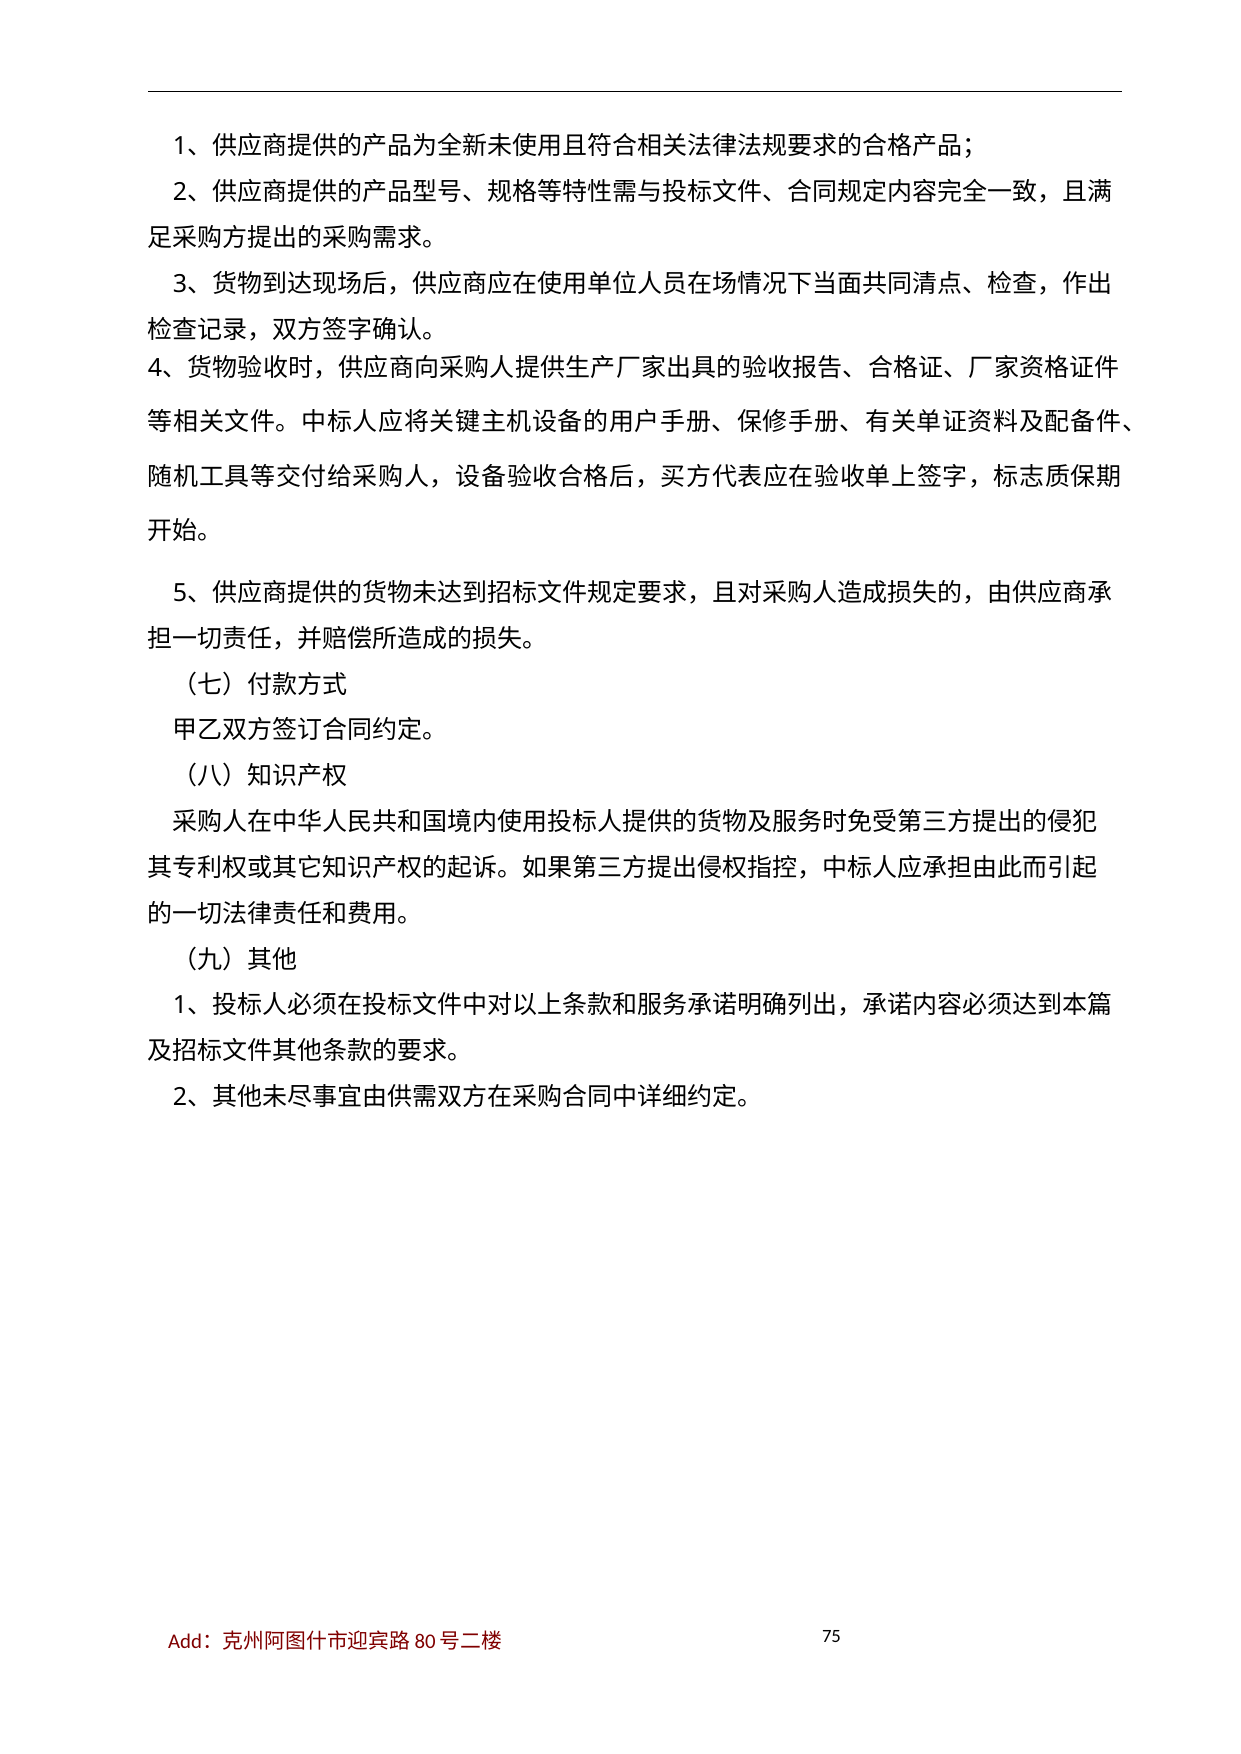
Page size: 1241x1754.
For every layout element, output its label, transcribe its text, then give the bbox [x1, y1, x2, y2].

text （九）其他 [148, 931, 1122, 977]
text 2、其他未尽事宜由供需双方在采购合同中详细约定。 [148, 1069, 1122, 1115]
text 3、货物到达现场后，供应商应在使用单位人员在场情况下当面共同清点、检查，作出检查记录，双方签字确认。 [148, 256, 1122, 347]
text （八）知识产权 [148, 748, 1122, 794]
text 1、供应商提供的产品为全新未使用且符合相关法律法规要求的合格产品； [148, 118, 1122, 164]
text 1、投标人必须在投标文件中对以上条款和服务承诺明确列出，承诺内容必须达到本篇及招标文件其他条款的要求。 [148, 977, 1122, 1069]
text 甲乙双方签订合同约定。 [148, 702, 1122, 748]
text （七）付款方式 [148, 656, 1122, 702]
text 2、供应商提供的产品型号、规格等特性需与投标文件、合同规定内容完全一致，且满足采购方提出的采购需求。 [148, 164, 1122, 256]
text 4、货物验收时，供应商向采购人提供生产厂家出具的验收报告、合格证、厂家资格证件等相关文件。中标人应将关键主机设备的用户手册、保修手册、有关单证资料及配备件、随机工具等交付给采购人，设备验收合格后，买方代表应在验收单上签字，标志质保期开始。 [148, 347, 1122, 547]
text 采购人在中华人民共和国境内使用投标人提供的货物及服务时免受第三方提出的侵犯其专利权或其它知识产权的起诉。如果第三方提出侵权指控，中标人应承担由此而引起的一切法律责任和费用。 [148, 794, 1122, 931]
text 5、供应商提供的货物未达到招标文件规定要求，且对采购人造成损失的，由供应商承担一切责任，并赔偿所造成的损失。 [148, 565, 1122, 656]
